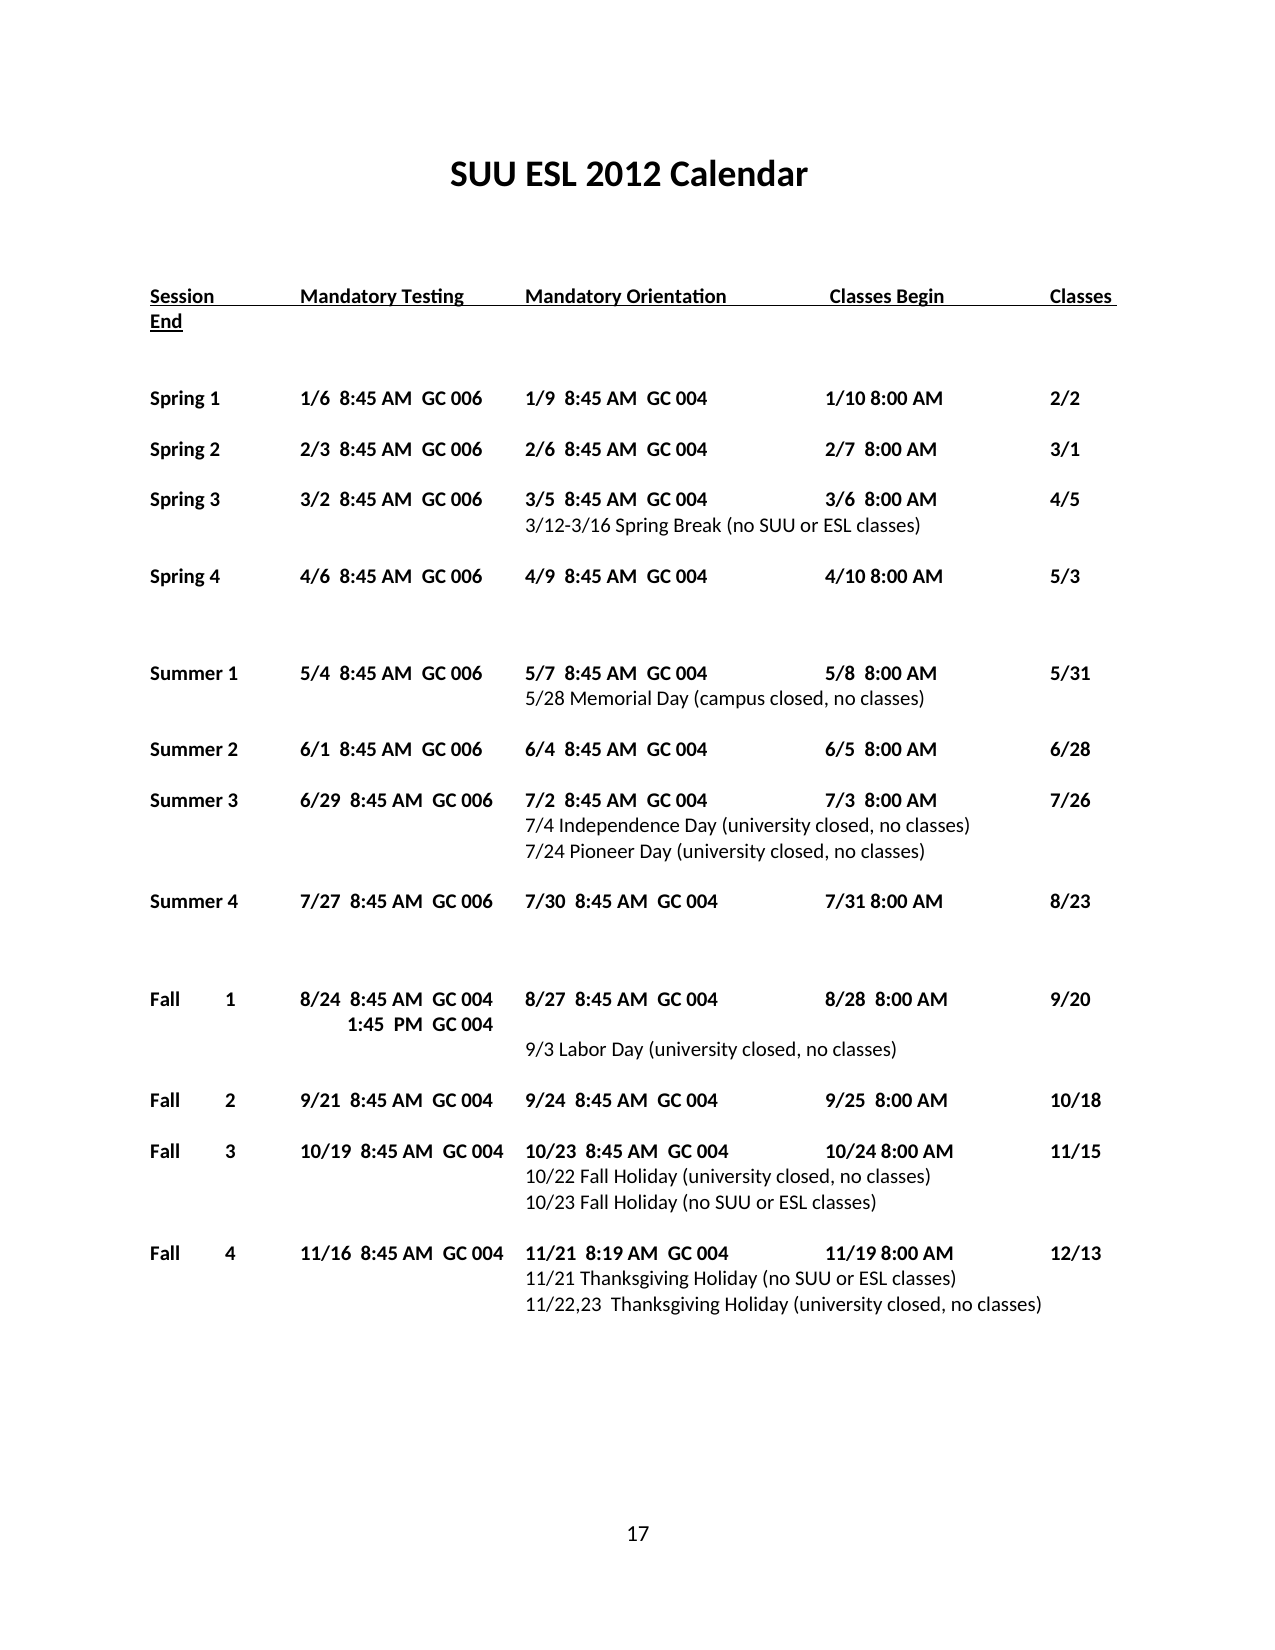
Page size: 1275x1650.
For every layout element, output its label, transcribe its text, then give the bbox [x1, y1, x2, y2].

text Session Mandatory Testing Mandatory Orientation Classes Begin Classes End Spring 1 1/6 8:45 AM GC 006 1/9 8:45 AM GC 004 1/10 8:00 AM 2/2 Spring 2 2/3 8:45 AM GC 006 2/6 8:45 AM GC 004 2/7 8:00 AM 3/1 Spring 3 3/2 8:45 AM GC 006 3/5 8:45 AM GC 004 3/6 8:00 AM 4/5 3/12-3/16 Spring Break (no SUU or ESL classes) Spring 4 4/6 8:45 AM GC 006 4/9 8:45 AM GC 004 4/10 8:00 AM 5/3 [150, 283, 1125, 588]
text SUU ESL 2012 Calendar [450, 150, 1125, 196]
text Fall 1 8/24 8:45 AM GC 004 8/27 8:45 AM GC 004 8/28 8:00 AM 9/20 1:45 PM GC 004 9/3 Labor Day (university closed, no classes) Fall 2 9/21 8:45 AM GC 004 9/24 8:45 AM GC 004 9/25 8:00 AM 10/18 Fall 3 10/19 8:45 AM GC 004 10/23 8:45 AM GC 004 10/24 8:00 AM 11/15 10/22 Fall Holiday (university closed, no classes) 10/23 Fall Holiday (no SUU or ESL classes) Fall 4 11/16 8:45 AM GC 004 11/21 8:19 AM GC 004 11/19 8:00 AM 12/13 11/21 Thanksgiving Holiday (no SUU or ESL classes) 11/22,23 Thanksgiving Holiday (university closed, no classes) [150, 935, 1125, 1342]
text Summer 1 5/4 8:45 AM GC 006 5/7 8:45 AM GC 004 5/8 8:00 AM 5/31 5/28 Memorial Day (campus closed, no classes) Summer 2 6/1 8:45 AM GC 006 6/4 8:45 AM GC 004 6/5 8:00 AM 6/28 Summer 3 6/29 8:45 AM GC 006 7/2 8:45 AM GC 004 7/3 8:00 AM 7/26 7/4 Independence Day (university closed, no classes) 7/24 Pioneer Day (university closed, no classes) Summer 4 7/27 8:45 AM GC 006 7/30 8:45 AM GC 004 7/31 8:00 AM 8/23 [150, 609, 1125, 914]
